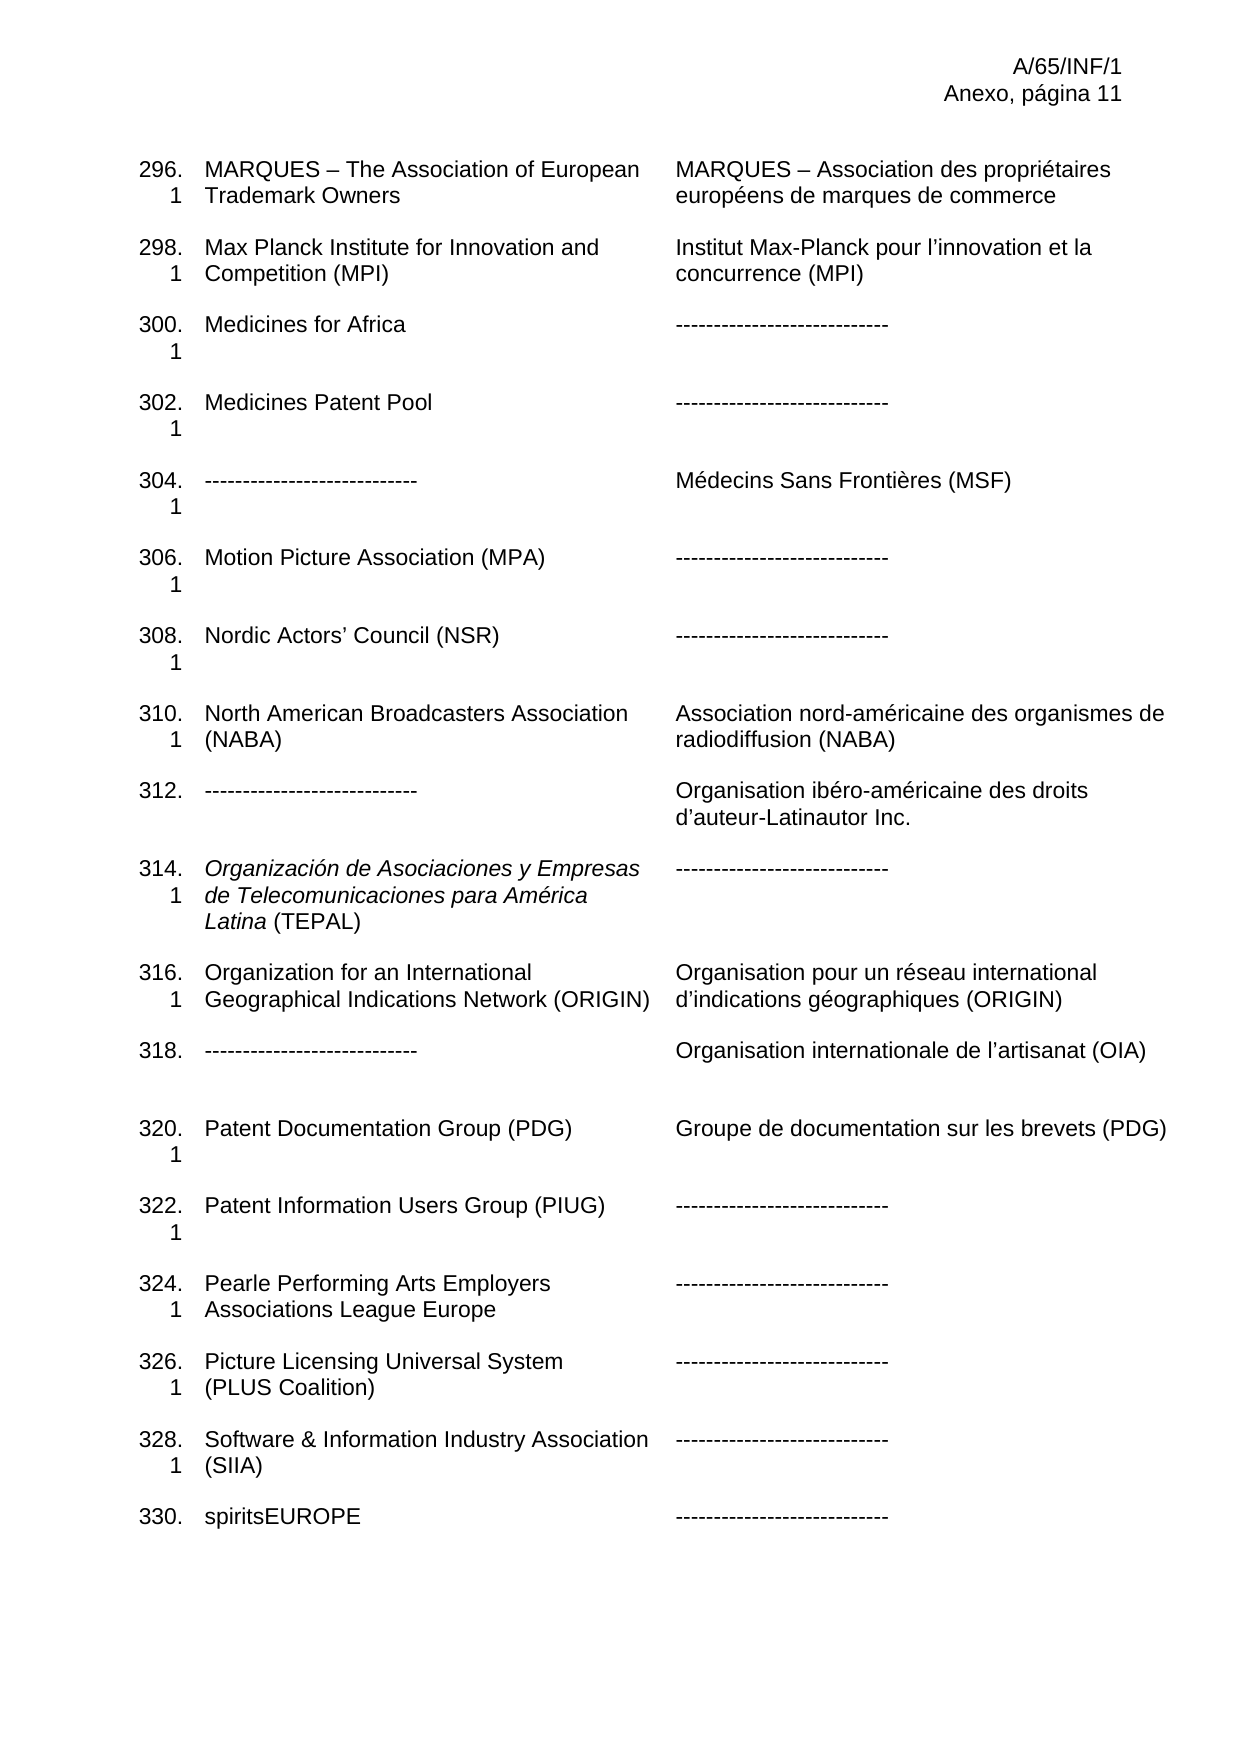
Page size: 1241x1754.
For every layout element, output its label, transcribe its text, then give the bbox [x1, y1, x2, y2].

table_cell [664, 1503, 1189, 1581]
table_cell 1 [83, 1193, 193, 1270]
table_cell Institut Max-Planck pour l’innovation et la concurrence (MPI) [664, 234, 1189, 311]
table_cell 1 [83, 855, 193, 959]
table_cell ---------------------------- [664, 1348, 1189, 1426]
table_cell ---------------------------- [664, 1270, 1189, 1348]
table_cell 1 [83, 959, 193, 1037]
table_cell [83, 1503, 193, 1581]
table_cell ---------------------------- [664, 544, 1189, 622]
table_cell [83, 1037, 193, 1115]
table_cell ---------------------------- [664, 855, 1189, 959]
table_cell ---------------------------- [664, 311, 1189, 389]
table_cell [83, 778, 193, 855]
table_cell ---------------------------- [664, 1426, 1189, 1503]
table_cell 1 [83, 311, 193, 389]
table_cell Nordic Actors’ Council (NSR) [193, 622, 664, 700]
table_cell ---------------------------- [664, 622, 1189, 700]
table_cell 1 [83, 1348, 193, 1426]
table_cell Patent Documentation Group (PDG) [193, 1115, 664, 1192]
table_cell 1 [83, 1426, 193, 1503]
table_cell 1 [83, 1115, 193, 1192]
table_cell Medicines for Africa [193, 311, 664, 389]
table_cell ---------------------------- [193, 778, 664, 855]
table_cell ---------------------------- [664, 389, 1189, 467]
table_cell ---------------------------- [193, 1037, 664, 1115]
table_cell Organisation internationale de l’artisanat (OIA) [664, 1037, 1189, 1115]
table_cell 1 [83, 1270, 193, 1348]
table_cell MARQUES – The Association of European Trademark Owners [193, 156, 664, 233]
table_cell Organization for an International Geographical Indications Network (ORIGIN) [193, 959, 664, 1037]
table_cell 1 [83, 389, 193, 467]
table_cell North American Broadcasters Association (NABA) [193, 700, 664, 777]
table_cell Pearle Performing Arts Employers Associations League Europe [193, 1270, 664, 1348]
table_cell ---------------------------- [664, 1193, 1189, 1270]
table_cell ---------------------------- [193, 467, 664, 544]
table_cell Organisation pour un réseau international d’indications géographiques (ORIGIN) [664, 959, 1189, 1037]
table_cell Groupe de documentation sur les brevets (PDG) [664, 1115, 1189, 1192]
table_cell Association nord-américaine des organismes de radiodiffusion (NABA) [664, 700, 1189, 777]
table_cell 1 [83, 700, 193, 777]
table_cell 1 [83, 234, 193, 311]
table_cell Software & Information Industry Association (SIIA) [193, 1426, 664, 1503]
table_cell Organisation ibéro-américaine des droits d’auteur-Latinautor Inc. [664, 778, 1189, 855]
table_cell Picture Licensing Universal System (PLUS Coalition) [193, 1348, 664, 1426]
table_cell 1 [83, 544, 193, 622]
table_cell Patent Information Users Group (PIUG) [193, 1193, 664, 1270]
table_cell MARQUES – Association des propriétaires européens de marques de commerce [664, 156, 1189, 233]
table_cell 1 [83, 467, 193, 544]
table_cell 1 [83, 622, 193, 700]
table_cell Organización de Asociaciones y Empresas de Telecomunicaciones para América Latina (TEPAL) [193, 855, 664, 959]
table_cell Max Planck Institute for Innovation and Competition (MPI) [193, 234, 664, 311]
table_cell Medicines Patent Pool [193, 389, 664, 467]
table_cell Médecins Sans Frontières (MSF) [664, 467, 1189, 544]
table_cell Motion Picture Association (MPA) [193, 544, 664, 622]
table_cell 1 [83, 156, 193, 233]
table_cell spiritsEUROPE [193, 1503, 664, 1581]
